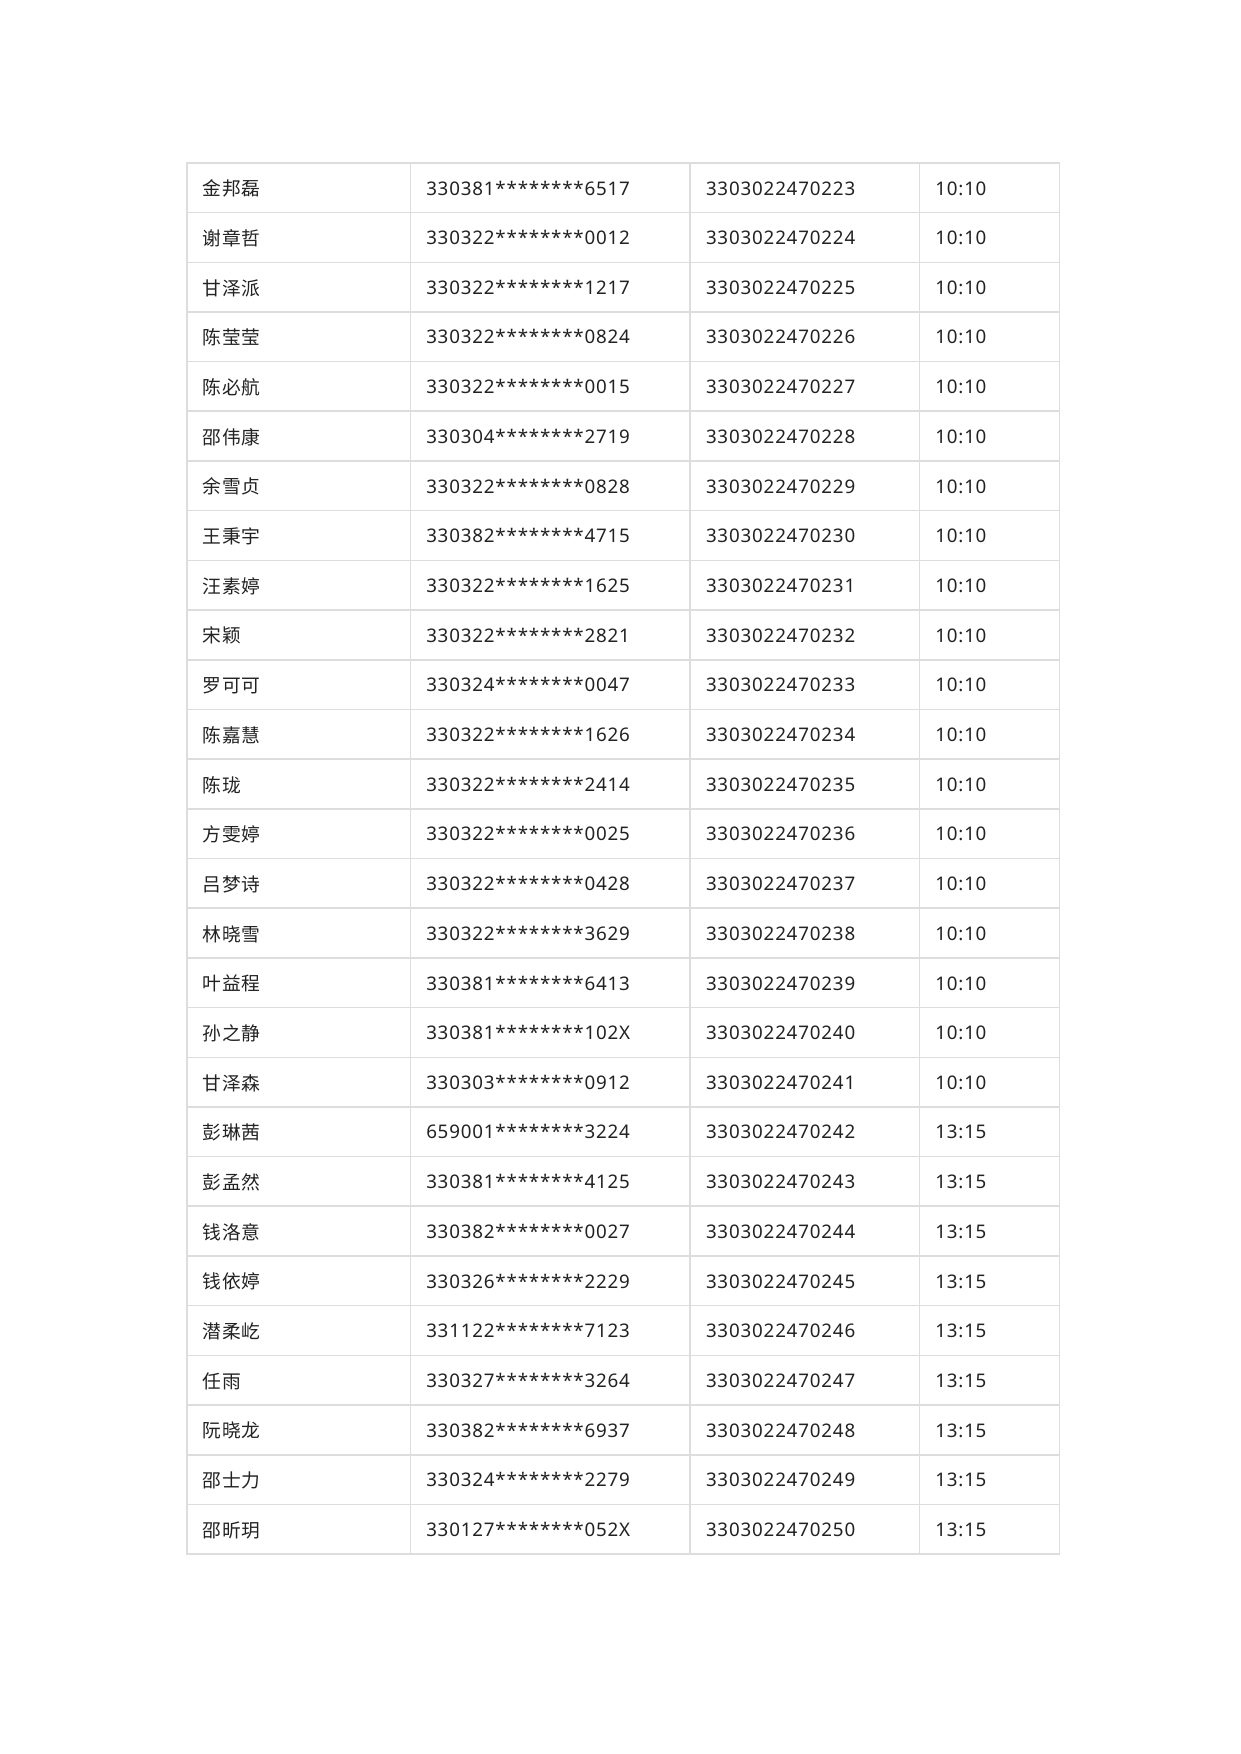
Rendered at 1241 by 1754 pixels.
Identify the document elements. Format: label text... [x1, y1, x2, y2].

table_cell 3303022470250 [691, 1505, 919, 1553]
table_cell 谢章哲 [188, 213, 410, 261]
table_cell 13:15 [920, 1406, 1059, 1454]
table_cell 吕梦诗 [188, 859, 410, 907]
table_cell 甘泽派 [188, 263, 410, 311]
table_cell 330381********6413 [411, 959, 689, 1007]
table_cell 331122********7123 [411, 1306, 689, 1354]
table_cell 3303022470238 [691, 909, 919, 957]
table_cell 330322********2821 [411, 611, 689, 659]
table_cell 潜柔屹 [188, 1306, 410, 1354]
table_cell 330322********0015 [411, 362, 689, 410]
table_cell 330381********6517 [411, 164, 689, 212]
table_cell 10:10 [920, 412, 1059, 460]
table_cell 宋颖 [188, 611, 410, 659]
table_cell 330326********2229 [411, 1257, 689, 1305]
table_cell 孙之静 [188, 1008, 410, 1056]
table_cell 10:10 [920, 1008, 1059, 1056]
table_cell 3303022470241 [691, 1058, 919, 1106]
table_cell 陈嘉慧 [188, 710, 410, 758]
table_cell 余雪贞 [188, 462, 410, 510]
table_cell 10:10 [920, 909, 1059, 957]
table_cell 330382********6937 [411, 1406, 689, 1454]
table_cell 10:10 [920, 213, 1059, 261]
table_cell 林晓雪 [188, 909, 410, 957]
table_cell 10:10 [920, 810, 1059, 858]
table_cell 10:10 [920, 959, 1059, 1007]
table_cell 10:10 [920, 561, 1059, 609]
table_cell 13:15 [920, 1356, 1059, 1404]
table_cell 330381********102X [411, 1008, 689, 1056]
table_cell 3303022470243 [691, 1157, 919, 1205]
table_cell 330322********0828 [411, 462, 689, 510]
table_cell 3303022470240 [691, 1008, 919, 1056]
table_cell 10:10 [920, 661, 1059, 708]
table_cell 330324********0047 [411, 661, 689, 708]
table_cell 3303022470226 [691, 313, 919, 361]
table_cell 330322********0428 [411, 859, 689, 907]
table_cell 3303022470235 [691, 760, 919, 808]
table_cell 汪素婷 [188, 561, 410, 609]
table_cell 330327********3264 [411, 1356, 689, 1404]
table_cell 邵伟康 [188, 412, 410, 460]
table_cell 330322********2414 [411, 760, 689, 808]
table_cell 陈必航 [188, 362, 410, 410]
table_cell 3303022470223 [691, 164, 919, 212]
table_cell 陈珑 [188, 760, 410, 808]
table_cell 3303022470224 [691, 213, 919, 261]
table_cell 3303022470236 [691, 810, 919, 858]
table_cell 330322********0025 [411, 810, 689, 858]
table_cell 330324********2279 [411, 1456, 689, 1503]
table_cell 13:15 [920, 1257, 1059, 1305]
table_cell 3303022470245 [691, 1257, 919, 1305]
table_cell 方雯婷 [188, 810, 410, 858]
table_cell 3303022470233 [691, 661, 919, 708]
table_cell 3303022470244 [691, 1207, 919, 1255]
table_cell 3303022470231 [691, 561, 919, 609]
table_cell 10:10 [920, 859, 1059, 907]
table_cell 3303022470248 [691, 1406, 919, 1454]
table_cell 10:10 [920, 760, 1059, 808]
table_cell 阮晓龙 [188, 1406, 410, 1454]
table_cell 10:10 [920, 362, 1059, 410]
table_cell 王秉宇 [188, 511, 410, 559]
table_cell 13:15 [920, 1108, 1059, 1156]
table_cell 钱洛意 [188, 1207, 410, 1255]
table_cell 3303022470225 [691, 263, 919, 311]
table_cell 3303022470227 [691, 362, 919, 410]
table_cell 330322********3629 [411, 909, 689, 957]
table_cell 330127********052X [411, 1505, 689, 1553]
table_cell 330322********0824 [411, 313, 689, 361]
table_cell 10:10 [920, 1058, 1059, 1106]
table_cell 3303022470230 [691, 511, 919, 559]
table_cell 10:10 [920, 511, 1059, 559]
table_cell 13:15 [920, 1207, 1059, 1255]
table_cell 13:15 [920, 1456, 1059, 1503]
table_cell 陈莹莹 [188, 313, 410, 361]
table_cell 钱依婷 [188, 1257, 410, 1305]
table_cell 3303022470229 [691, 462, 919, 510]
table_cell 330322********0012 [411, 213, 689, 261]
table_cell 330322********1626 [411, 710, 689, 758]
table_cell 10:10 [920, 611, 1059, 659]
table_cell 330303********0912 [411, 1058, 689, 1106]
table_cell 10:10 [920, 263, 1059, 311]
table_cell 彭琳茜 [188, 1108, 410, 1156]
table_cell 邵昕玥 [188, 1505, 410, 1553]
table_cell 甘泽森 [188, 1058, 410, 1106]
table_cell 13:15 [920, 1157, 1059, 1205]
table_cell 3303022470228 [691, 412, 919, 460]
table_cell 330322********1625 [411, 561, 689, 609]
table_cell 3303022470237 [691, 859, 919, 907]
table_cell 10:10 [920, 462, 1059, 510]
table_cell 330322********1217 [411, 263, 689, 311]
table_cell 3303022470249 [691, 1456, 919, 1503]
table_cell 3303022470242 [691, 1108, 919, 1156]
table_cell 叶益程 [188, 959, 410, 1007]
table_cell 330381********4125 [411, 1157, 689, 1205]
table_cell 3303022470246 [691, 1306, 919, 1354]
table_cell 330304********2719 [411, 412, 689, 460]
table_cell 10:10 [920, 313, 1059, 361]
table_cell 彭孟然 [188, 1157, 410, 1205]
table_cell 13:15 [920, 1306, 1059, 1354]
table_cell 任雨 [188, 1356, 410, 1404]
table_cell 3303022470247 [691, 1356, 919, 1404]
table_cell 10:10 [920, 710, 1059, 758]
table_cell 3303022470239 [691, 959, 919, 1007]
table_cell 3303022470232 [691, 611, 919, 659]
table_cell 330382********0027 [411, 1207, 689, 1255]
table_cell 罗可可 [188, 661, 410, 708]
table_cell 3303022470234 [691, 710, 919, 758]
table_cell 金邦磊 [188, 164, 410, 212]
table_cell 330382********4715 [411, 511, 689, 559]
table_cell 10:10 [920, 164, 1059, 212]
table_cell 13:15 [920, 1505, 1059, 1553]
table_cell 659001********3224 [411, 1108, 689, 1156]
table_cell 邵士力 [188, 1456, 410, 1503]
